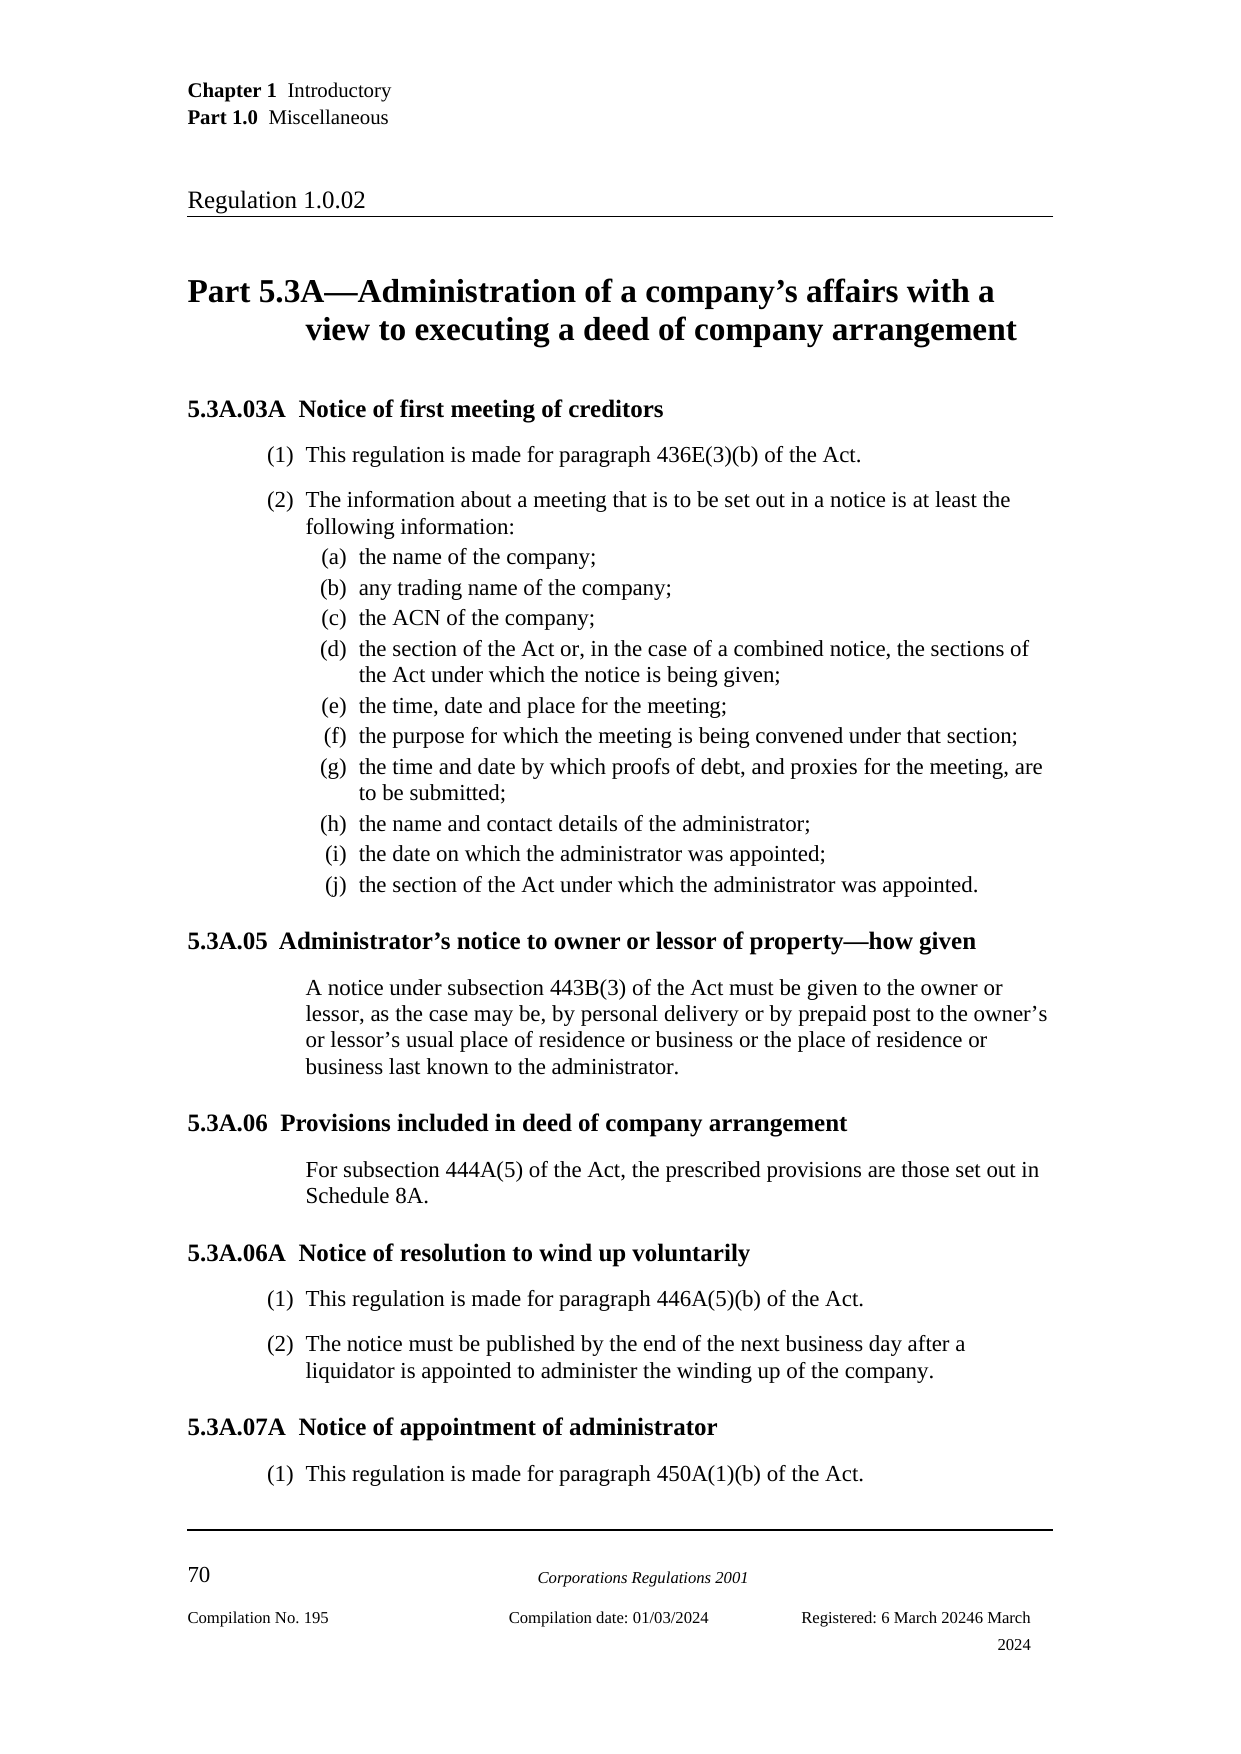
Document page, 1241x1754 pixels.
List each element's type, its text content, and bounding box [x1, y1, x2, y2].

text 5.3A.06 Provisions included in deed of company arrangement [187, 1108, 1053, 1137]
text 5.3A.07A Notice of appointment of administrator [187, 1412, 1053, 1441]
text (g) the time and date by which proofs of debt, and proxies for the meeting, are to be submitted; [187, 753, 1053, 806]
text Part 5.3A—Administration of a company’s affairs with a view to executing a deed of company arrangement [187, 271, 1053, 348]
text 5.3A.06A Notice of resolution to wind up voluntarily [187, 1238, 1053, 1266]
text (2) The information about a meeting that is to be set out in a notice is at least the following information: [187, 486, 1053, 539]
text (d) the section of the Act or, in the case of a combined notice, the sections of the Act under which the notice is being given; [187, 635, 1053, 688]
text (i) the date on which the administrator was appointed; [187, 840, 1053, 867]
text (1) This regulation is made for paragraph 436E(3)(b) of the Act. [187, 441, 1053, 468]
text (1) This regulation is made for paragraph 446A(5)(b) of the Act. [187, 1285, 1053, 1312]
text (f) the purpose for which the meeting is being convened under that section; [187, 722, 1053, 749]
text 5.3A.03A Notice of first meeting of creditors [187, 394, 1053, 423]
text (h) the name and contact details of the administrator; [187, 810, 1053, 836]
text 5.3A.05 Administrator’s notice to owner or lessor of property—how given [187, 926, 1053, 955]
text (c) the ACN of the company; [187, 604, 1053, 631]
text (1) This regulation is made for paragraph 450A(1)(b) of the Act. [187, 1460, 1053, 1486]
text A notice under subsection 443B(3) of the Act must be given to the owner or lessor, as the case may be, by personal delivery or by prepaid post to the owner’s or lessor’s usual place of residence or business or the place of residence or business last known to the administrator. [187, 974, 1053, 1079]
text (e) the time, date and place for the meeting; [187, 692, 1053, 718]
text For subsection 444A(5) of the Act, the prescribed provisions are those set out in Schedule 8A. [187, 1156, 1053, 1208]
text (j) the section of the Act under which the administrator was appointed. [187, 871, 1053, 897]
text (b) any trading name of the company; [187, 574, 1053, 600]
text (a) the name of the company; [187, 543, 1053, 570]
text (2) The notice must be published by the end of the next business day after a liquidator is appointed to administer the winding up of the company. [187, 1330, 1053, 1383]
